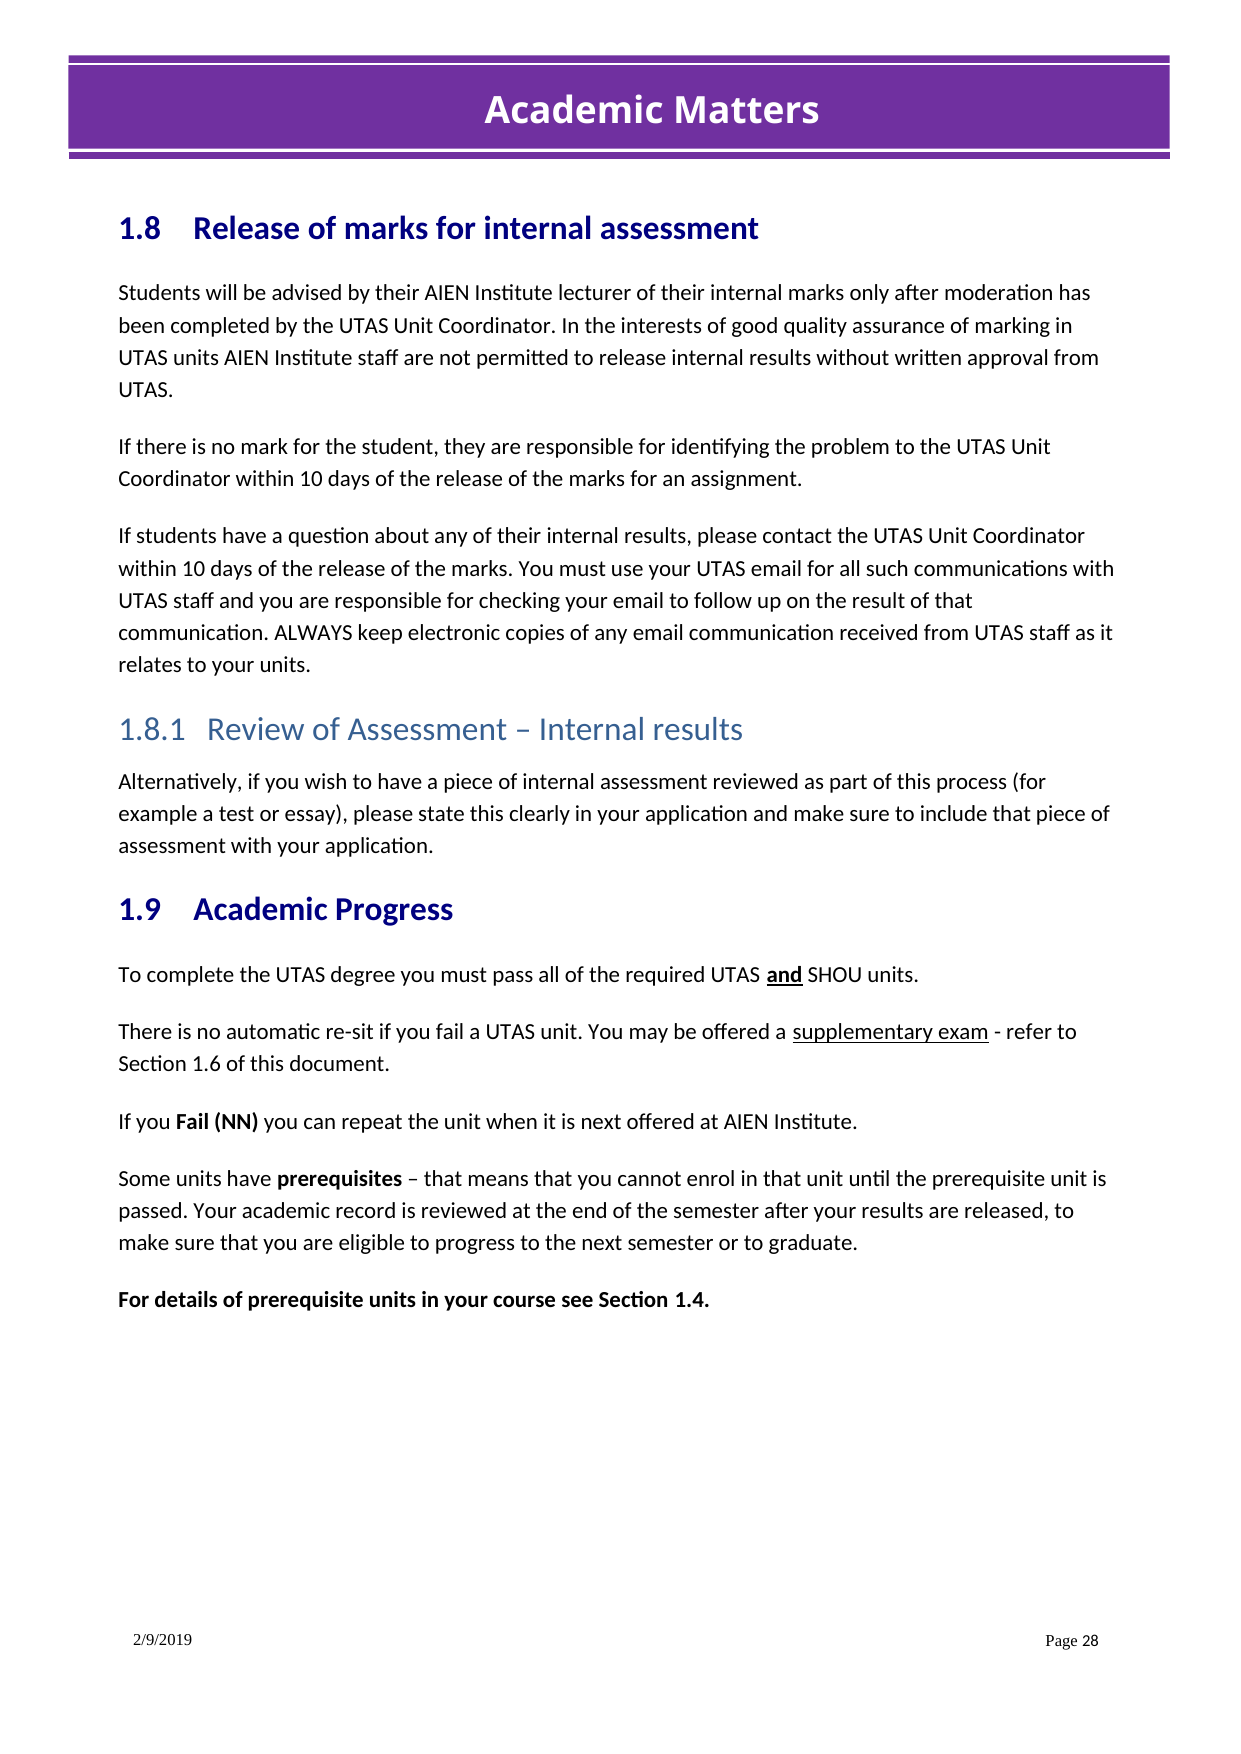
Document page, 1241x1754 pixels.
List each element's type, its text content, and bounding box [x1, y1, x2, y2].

text If there is no mark for the student, they are responsible for identifying the problem to the UTAS Unit Coordinator within 10 days of the release of the marks for an assignment. [118, 432, 1122, 492]
text Some units have prerequisites – that means that you cannot enrol in that unit until the prerequisite unit is passed. Your academic record is reviewed at the end of the semester after your results are released, to make sure that you are eligible to progress to the next semester or to graduate. [118, 1164, 1122, 1256]
text If you Fail (NN) you can repeat the unit when it is next offered at AIEN Institute. [118, 1107, 1122, 1135]
text For details of prerequisite units in your course see Section 1.4. [118, 1286, 1122, 1313]
subtitle Review of Assessment – Internal results [118, 708, 1122, 748]
text To complete the UTAS degree you must pass all of the required UTAS and SHOU units. [118, 960, 1122, 988]
text There is no automatic re-sit if you fail a UTAS unit. You may be offered a supplementary exam - refer to Section 1.6 of this document. [118, 1017, 1122, 1078]
subtitle Academic Progress [118, 888, 1122, 929]
subtitle Release of marks for internal assessment [118, 207, 1122, 247]
text Alternatively, if you wish to have a piece of internal assessment reviewed as part of this process (for example a test or essay), please state this clearly in your application and make sure to include that piece of assessment with your application. [118, 767, 1122, 859]
text If students have a question about any of their internal results, please contact the UTAS Unit Coordinator within 10 days of the release of the marks. You must use your UTAS email for all such communications with UTAS staff and you are responsible for checking your email to follow up on the result of that communication. ALWAYS keep electronic copies of any email communication received from UTAS staff as it relates to your units. [118, 522, 1122, 678]
text Students will be advised by their AIEN Institute lecturer of their internal marks only after moderation has been completed by the UTAS Unit Coordinator. In the interests of good quality assurance of marking in UTAS units AIEN Institute staff are not permitted to release internal results without written approval from UTAS. [118, 278, 1122, 403]
